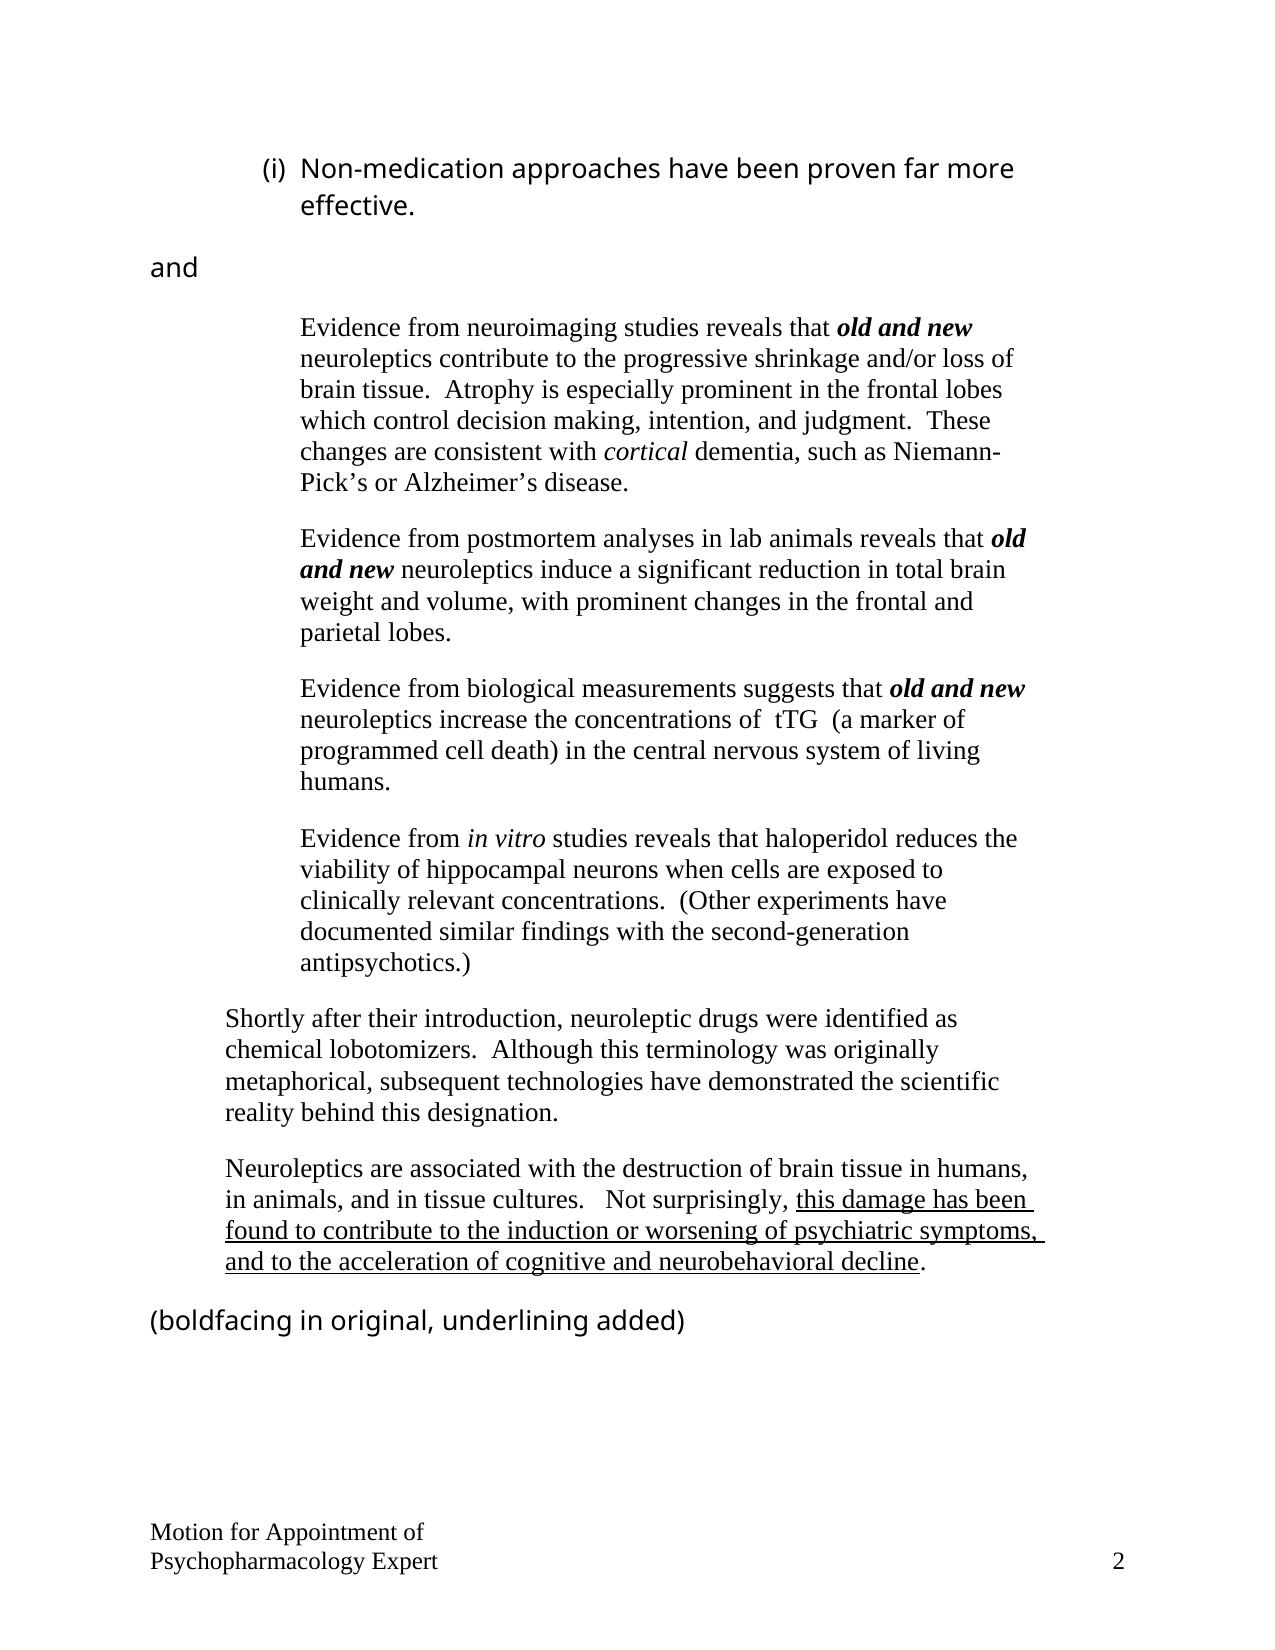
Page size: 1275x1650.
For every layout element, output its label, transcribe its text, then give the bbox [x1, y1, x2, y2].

text Evidence from in vitro studies reveals that haloperidol reduces the viability of hippocampal neurons when cells are exposed to clinically relevant concentrations. (Other experiments have documented similar findings with the second-generation antipsychotics.) [300, 822, 1050, 977]
text Evidence from postmortem analyses in lab animals reveals that old and new neuroleptics induce a significant reduction in total brain weight and volume, with prominent changes in the frontal and parietal lobes. [300, 522, 1050, 647]
text (boldfacing in original, underlining added) [150, 1302, 1125, 1338]
text Shortly after their introduction, neuroleptic drugs were identified as chemical lobotomizers. Although this terminology was originally metaphorical, subsequent technologies have demonstrated the scientific reality behind this designation. [225, 1002, 1050, 1127]
list Non-medication approaches have been proven far more effective. [262, 150, 1125, 224]
text Evidence from biological measurements suggests that old and new neuroleptics increase the concentrations of tTG (a marker of programmed cell death) in the central nervous system of living humans. [300, 672, 1050, 797]
text Neuroleptics are associated with the destruction of brain tissue in humans, in animals, and in tissue cultures. Not surprisingly, this damage has been found to contribute to the induction or worsening of psychiatric symptoms, and to the acceleration of cognitive and neurobehavioral decline. [225, 1152, 1050, 1277]
text and [150, 249, 1125, 286]
text Evidence from neuroimaging studies reveals that old and new neuroleptics contribute to the progressive shrinkage and/or loss of brain tissue. Atrophy is especially prominent in the frontal lobes which control decision making, intention, and judgment. These changes are consistent with cortical dementia, such as Niemann-Pick’s or Alzheimer’s disease. [300, 311, 1050, 497]
